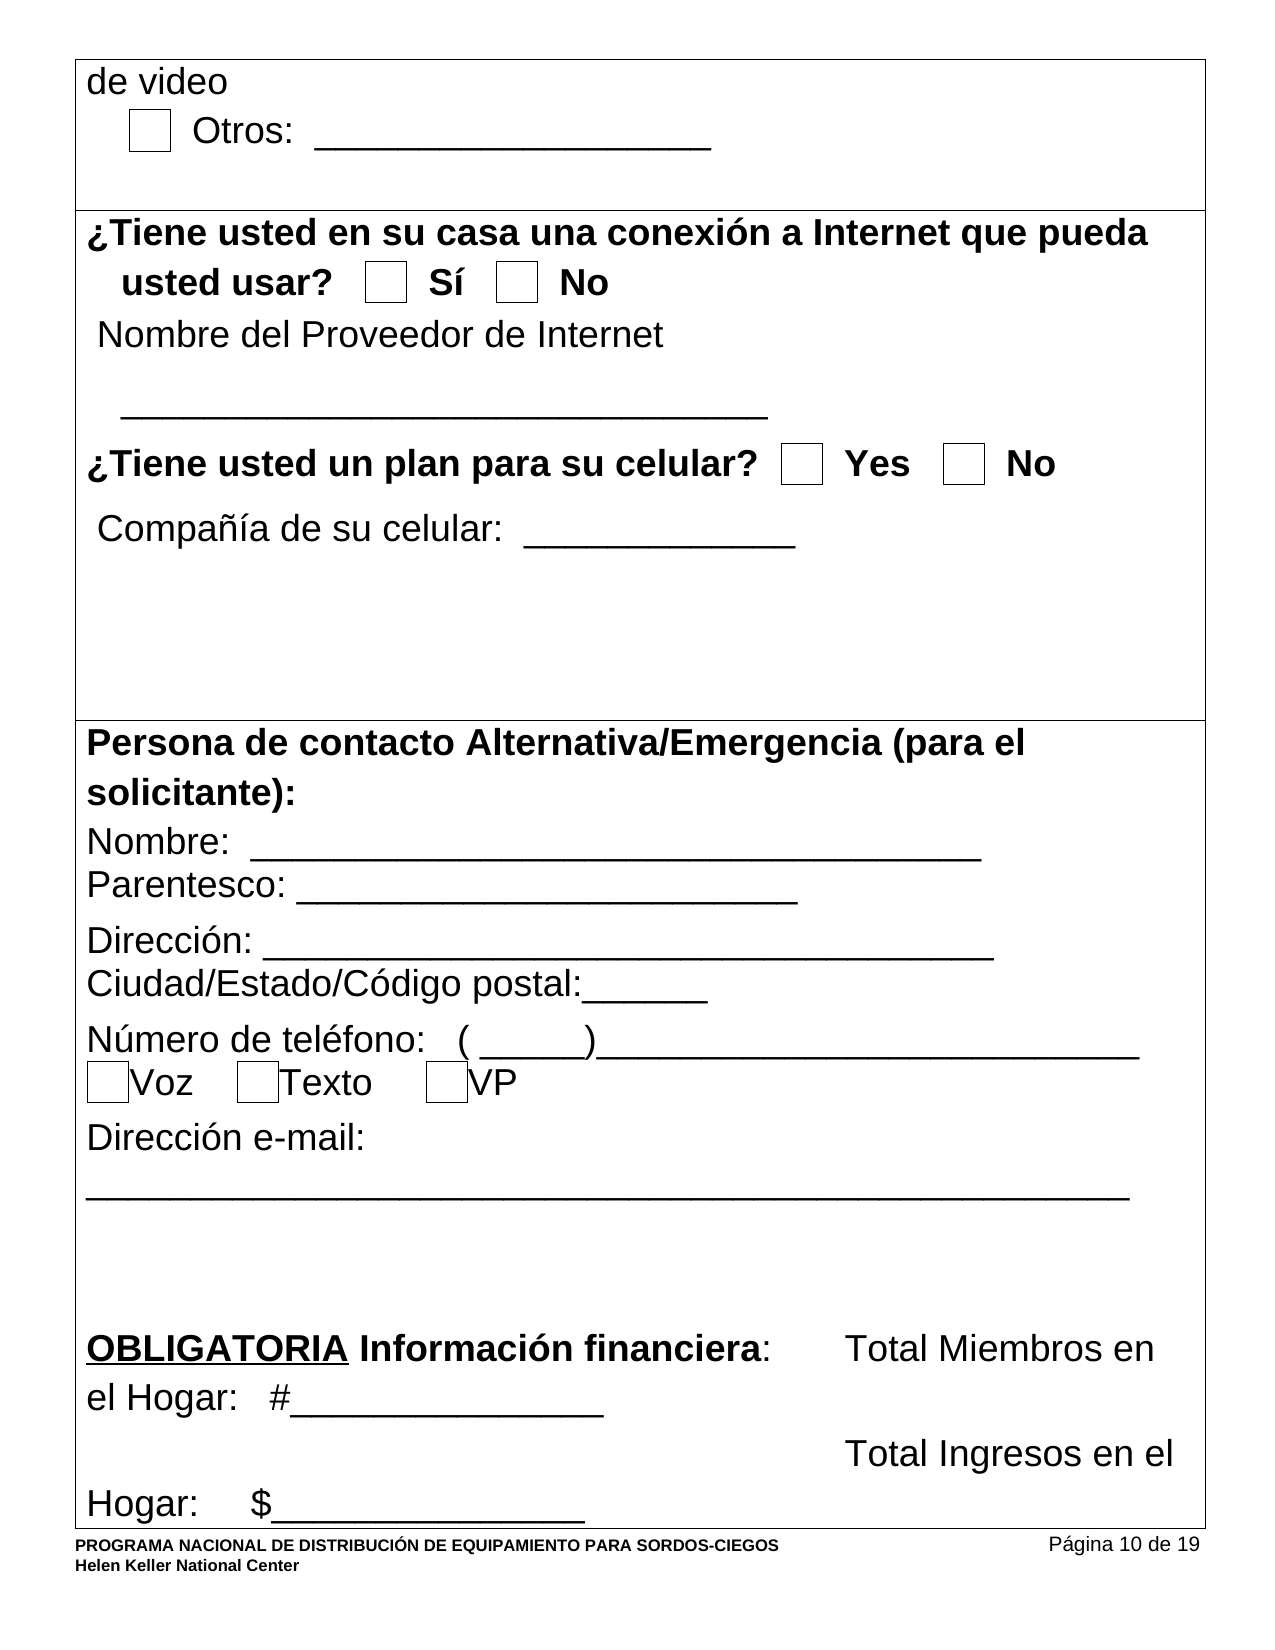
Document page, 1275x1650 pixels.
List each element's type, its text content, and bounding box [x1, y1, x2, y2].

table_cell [76, 60, 1205, 210]
table_cell ¿Tiene usted en su casa una conexión a Internet que pueda usted usar? Sí No Nombre del Proveedor de Internet _______________________________ ¿Tiene usted un plan para su celular? Yes No Compañía de su celular: _____________ [76, 211, 1205, 720]
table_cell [76, 721, 1205, 1528]
